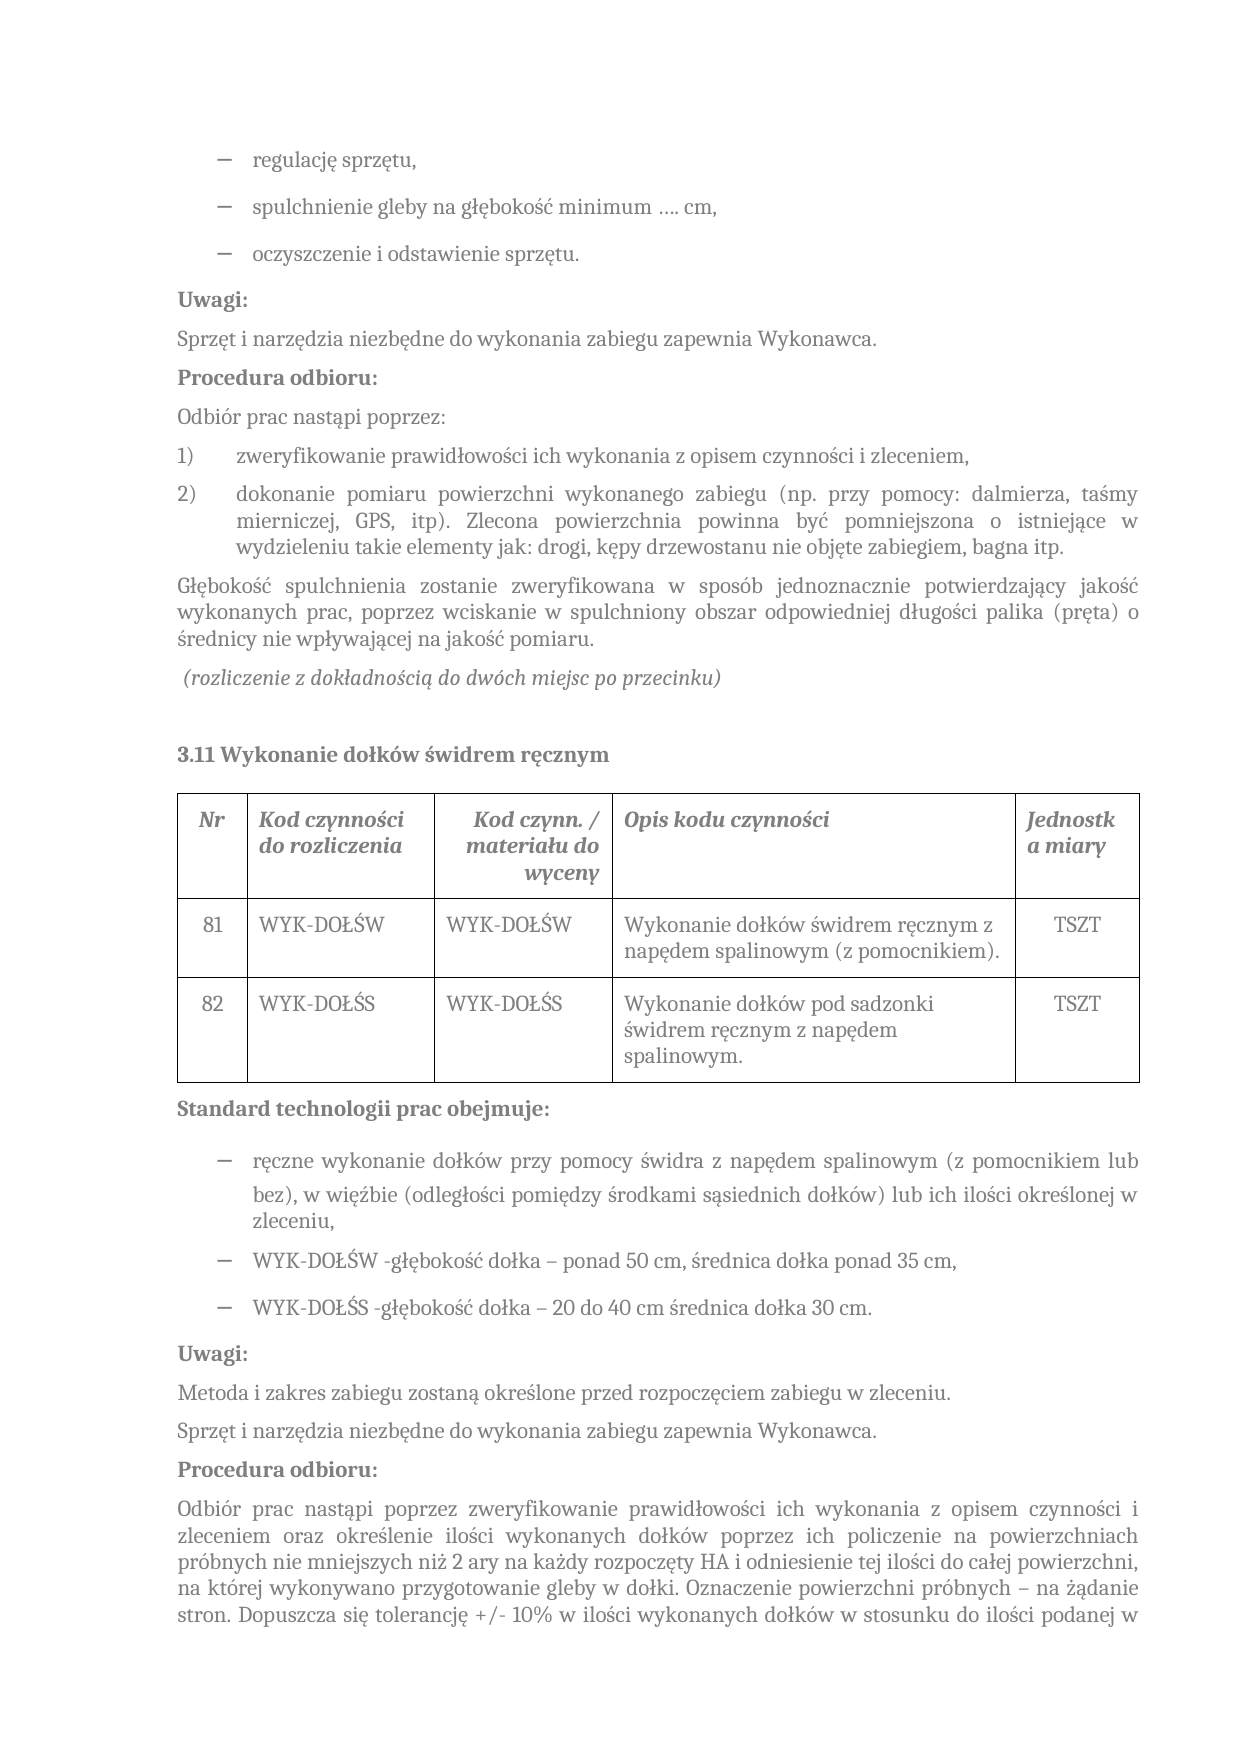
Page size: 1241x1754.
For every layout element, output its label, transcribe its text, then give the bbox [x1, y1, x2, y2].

text Procedura odbioru: [177, 365, 1140, 391]
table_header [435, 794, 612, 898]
text Sprzęt i narzędzia niezbędne do wykonania zabiegu zapewnia Wykonawca. [177, 1418, 1140, 1445]
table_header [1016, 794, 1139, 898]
text Standard technologii prac obejmuje: [177, 1096, 1140, 1122]
text 3.11 Wykonanie dołków świdrem ręcznym [177, 742, 1140, 768]
text Uwagi: [177, 1341, 1140, 1367]
text 2) dokonanie pomiaru powierzchni wykonanego zabiegu (np. przy pomocy: dalmierza, taśmy mierniczej, GPS, itp). Zlecona powierzchnia powinna być pomniejszona o istniejące w wydzieleniu takie elementy jak: drogi, kępy drzewostanu nie objęte zabiegiem, bagna itp. [177, 481, 1140, 560]
text Głębokość spulchnienia zostanie zweryfikowana w sposób jednoznacznie potwierdzający jakość wykonanych prac, poprzez wciskanie w spulchniony obszar odpowiedniej długości palika (pręta) o średnicy nie wpływającej na jakość pomiaru. [177, 573, 1140, 652]
text Uwagi: [177, 287, 1140, 313]
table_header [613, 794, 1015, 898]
text Metoda i zakres zabiegu zostaną określone przed rozpoczęciem zabiegu w zleceniu. [177, 1379, 1140, 1406]
list spulchnienie gleby na głębokość minimum …. cm, [215, 181, 1140, 227]
list WYK-DOŁŚW -głębokość dołka – ponad 50 cm, średnica dołka ponad 35 cm, [215, 1234, 1140, 1281]
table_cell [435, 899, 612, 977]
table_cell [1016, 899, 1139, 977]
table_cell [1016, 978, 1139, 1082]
list ręczne wykonanie dołków przy pomocy świdra z napędem spalinowym (z pomocnikiem lub bez), w więźbie (odległości pomiędzy środkami sąsiednich dołków) lub ich ilości określonej w zleceniu, [215, 1134, 1140, 1234]
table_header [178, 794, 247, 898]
list regulację sprzętu, [215, 133, 1140, 181]
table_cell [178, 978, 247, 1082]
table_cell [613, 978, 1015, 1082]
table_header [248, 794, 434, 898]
list WYK-DOŁŚS -głębokość dołka – 20 do 40 cm średnica dołka 30 cm. [215, 1281, 1140, 1328]
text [177, 1496, 1140, 1628]
text Procedura odbioru: [177, 1457, 1140, 1483]
text (rozliczenie z dokładnością do dwóch miejsc po przecinku) [177, 664, 1140, 691]
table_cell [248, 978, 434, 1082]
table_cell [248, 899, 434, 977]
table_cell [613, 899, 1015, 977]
list oczyszczenie i odstawienie sprzętu. [215, 227, 1140, 274]
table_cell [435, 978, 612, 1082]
text Odbiór prac nastąpi poprzez: [177, 403, 1140, 430]
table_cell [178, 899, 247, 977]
text 1) zweryfikowanie prawidłowości ich wykonania z opisem czynności i zleceniem, [177, 442, 1140, 469]
text Sprzęt i narzędzia niezbędne do wykonania zabiegu zapewnia Wykonawca. [177, 326, 1140, 352]
